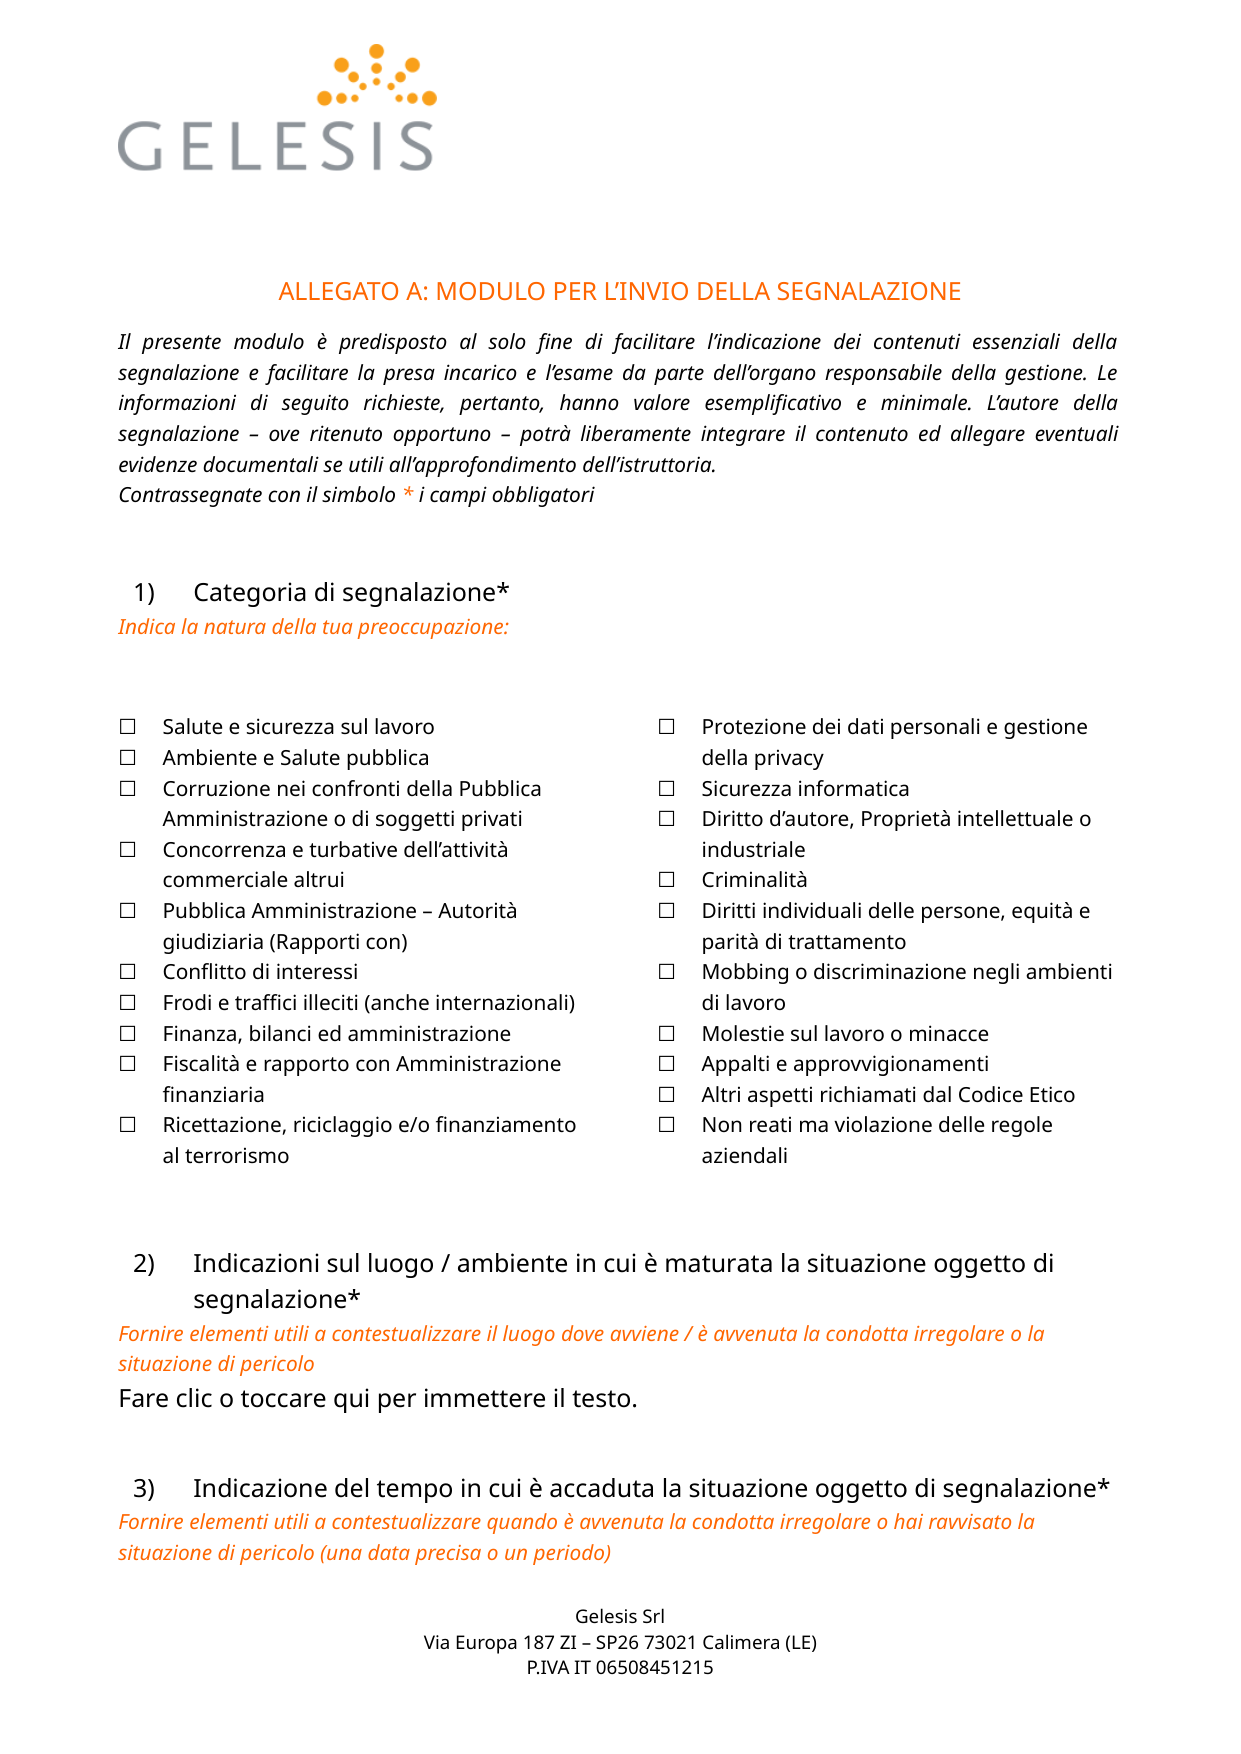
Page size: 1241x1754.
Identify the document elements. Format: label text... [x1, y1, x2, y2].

text Molestie sul lavoro o minacce [657, 1019, 1122, 1047]
text Non reati ma violazione delle regole aziendali [657, 1111, 1122, 1170]
text Conflitto di interessi [118, 957, 583, 986]
text Il presente modulo è predisposto al solo fine di facilitare l’indicazione dei contenuti essenziali della segnalazione e facilitare la presa incarico e l’esame da parte dell’organo responsabile della gestione. Le informazioni di seguito richieste, pertanto, hanno valore esemplificativo e minimale. L’autore della segnalazione – ove ritenuto opportuno – potrà liberamente integrare il contenuto ed allegare eventuali evidenze documentali se utili all’approfondimento dell’istruttoria. [118, 327, 1122, 478]
text Indica la natura della tua preoccupazione: [118, 612, 1122, 640]
text Ambiente e Salute pubblica [118, 743, 583, 772]
text Frodi e traffici illeciti (anche internazionali) [118, 988, 583, 1017]
list Indicazione del tempo in cui è accaduta la situazione oggetto di segnalazione* [133, 1470, 1122, 1504]
list Categoria di segnalazione* [133, 575, 1122, 609]
text Sicurezza informatica [657, 774, 1122, 802]
text Mobbing o discriminazione negli ambienti di lavoro [657, 957, 1122, 1017]
text Fornire elementi utili a contestualizzare il luogo dove avviene / è avvenuta la condotta irregolare o la situazione di pericolo [118, 1319, 1122, 1378]
text Appalti e approvvigionamenti [657, 1049, 1122, 1078]
text Fiscalità e rapporto con Amministrazione finanziaria [118, 1049, 583, 1108]
text Salute e sicurezza sul lavoro [118, 712, 583, 741]
text Altri aspetti richiamati dal Codice Etico [657, 1080, 1122, 1108]
text Fornire elementi utili a contestualizzare quando è avvenuta la condotta irregolare o hai ravvisato la situazione di pericolo (una data precisa o un periodo) [118, 1507, 1122, 1566]
text Diritti individuali delle persone, equità e parità di trattamento [657, 896, 1122, 955]
text ALLEGATO A: MODULO PER L’INVIO DELLA SEGNALAZIONE [118, 274, 1122, 308]
text Concorrenza e turbative dell’attività commerciale altrui [118, 835, 583, 894]
text Protezione dei dati personali e gestione della privacy [657, 712, 1122, 772]
text Contrassegnate con il simbolo * i campi obbligatori [118, 480, 1122, 509]
text Corruzione nei confronti della Pubblica Amministrazione o di soggetti privati [118, 774, 583, 833]
list Indicazioni sul luogo / ambiente in cui è maturata la situazione oggetto di segnalazione* [133, 1245, 1122, 1316]
text Pubblica Amministrazione – Autorità giudiziaria (Rapporti con) [118, 896, 583, 955]
text Ricettazione, riciclaggio e/o finanziamento al terrorismo [118, 1111, 583, 1170]
text Finanza, bilanci ed amministrazione [118, 1019, 583, 1047]
text Criminalità [657, 866, 1122, 894]
text Diritto d’autore, Proprietà intellettuale o industriale [657, 804, 1122, 863]
picture [118, 44, 437, 172]
